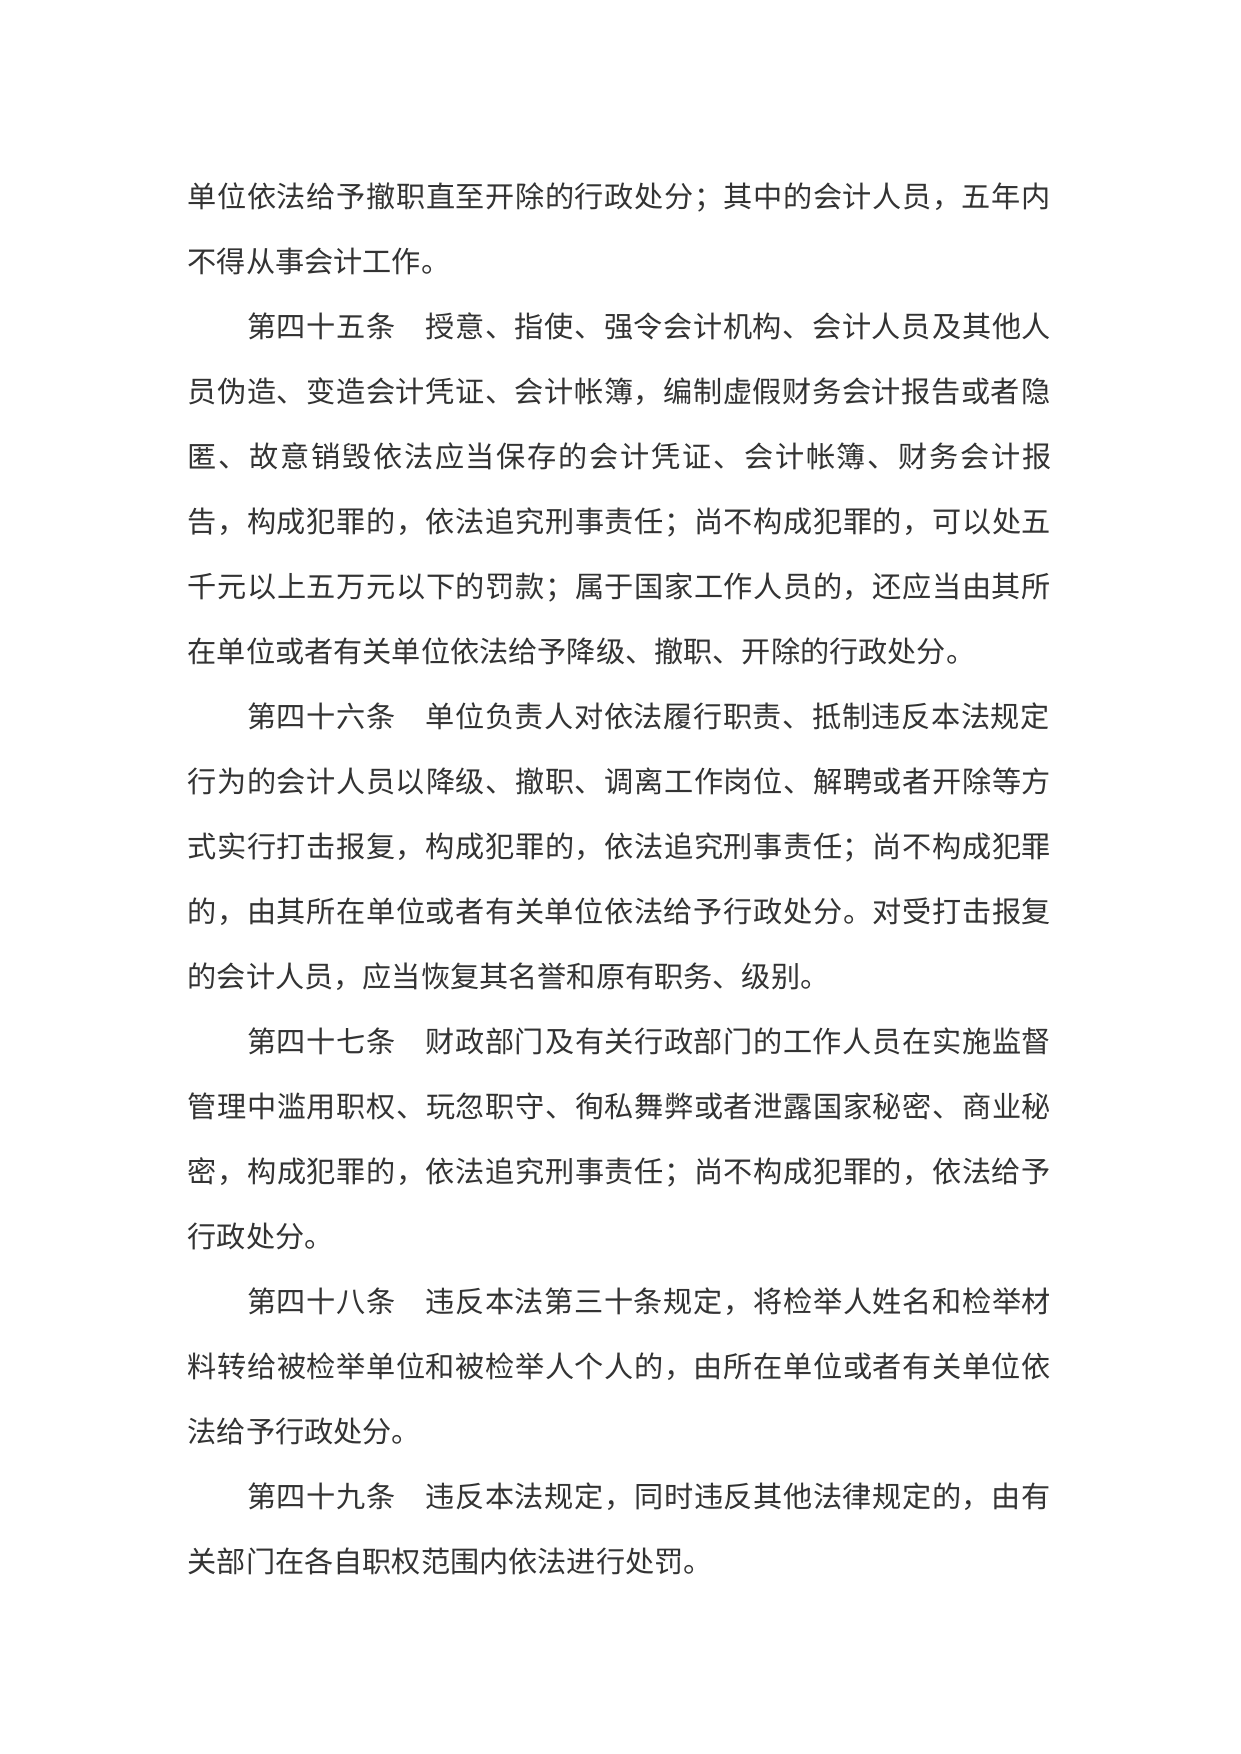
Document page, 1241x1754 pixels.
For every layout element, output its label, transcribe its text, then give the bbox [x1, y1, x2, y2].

text 第四十七条 财政部门及有关行政部门的工作人员在实施监督管理中滥用职权、玩忽职守、徇私舞弊或者泄露国家秘密、商业秘密，构成犯罪的，依法追究刑事责任；尚不构成犯罪的，依法给予行政处分。 [187, 1007, 1053, 1267]
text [187, 162, 1053, 292]
text 第四十六条 单位负责人对依法履行职责、抵制违反本法规定行为的会计人员以降级、撤职、调离工作岗位、解聘或者开除等方式实行打击报复，构成犯罪的，依法追究刑事责任；尚不构成犯罪的，由其所在单位或者有关单位依法给予行政处分。对受打击报复的会计人员，应当恢复其名誉和原有职务、级别。 [187, 682, 1053, 1007]
text 第四十八条 违反本法第三十条规定，将检举人姓名和检举材料转给被检举单位和被检举人个人的，由所在单位或者有关单位依法给予行政处分。 [187, 1267, 1053, 1462]
text 第四十九条 违反本法规定，同时违反其他法律规定的，由有关部门在各自职权范围内依法进行处罚。 [187, 1462, 1053, 1592]
text 第四十五条 授意、指使、强令会计机构、会计人员及其他人员伪造、变造会计凭证、会计帐簿，编制虚假财务会计报告或者隐匿、故意销毁依法应当保存的会计凭证、会计帐簿、财务会计报告，构成犯罪的，依法追究刑事责任；尚不构成犯罪的，可以处五千元以上五万元以下的罚款；属于国家工作人员的，还应当由其所在单位或者有关单位依法给予降级、撤职、开除的行政处分。 [187, 292, 1053, 682]
